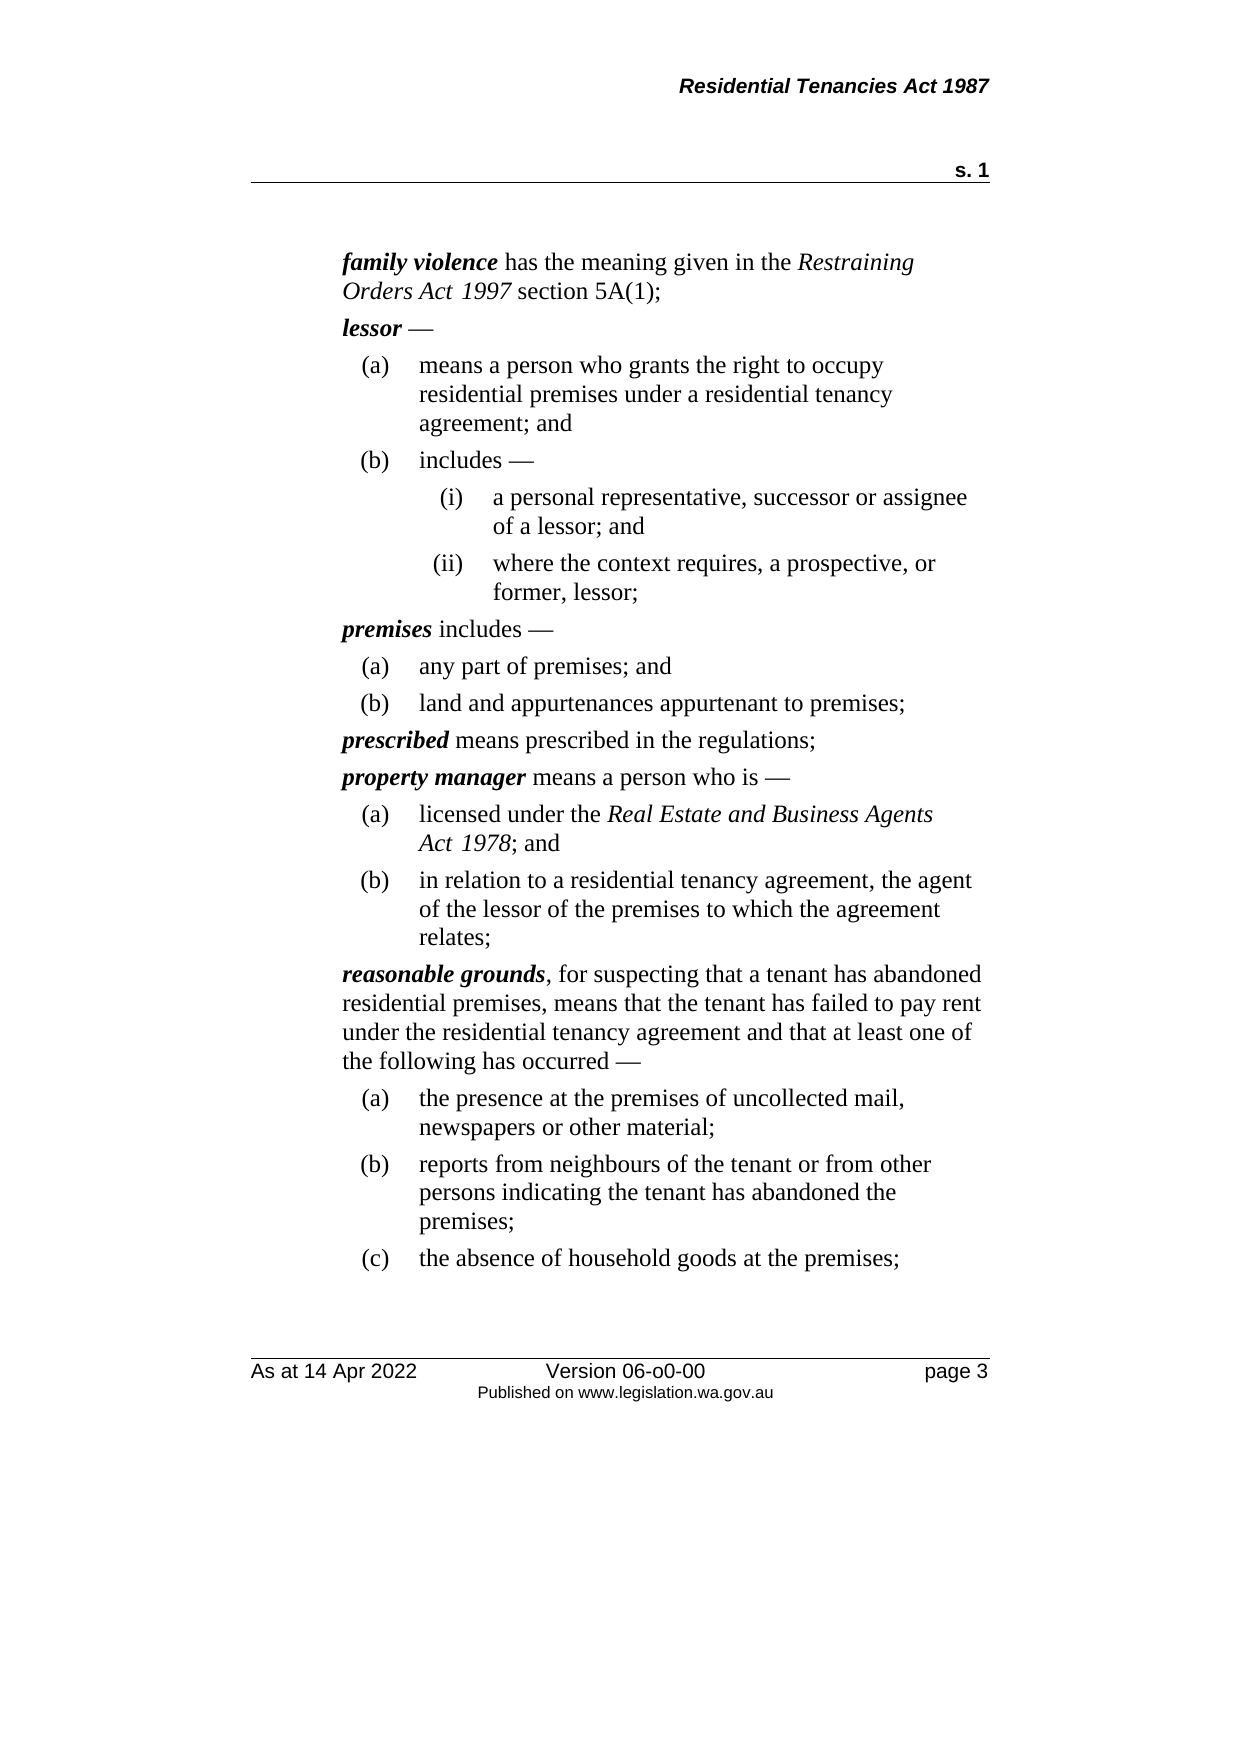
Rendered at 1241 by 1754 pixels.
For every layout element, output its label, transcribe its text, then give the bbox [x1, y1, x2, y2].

text (b) includes — [251, 445, 990, 474]
text prescribed means prescribed in the regulations; [251, 725, 990, 754]
text lessor — [251, 313, 990, 342]
text (b) land and appurtenances appurtenant to premises; [251, 688, 990, 717]
text reasonable grounds, for suspecting that a tenant has abandoned residential premises, means that the tenant has failed to pay rent under the residential tenancy agreement and that at least one of the following has occurred — [251, 959, 990, 1074]
text (b) reports from neighbours of the tenant or from other persons indicating the tenant has abandoned the premises; [251, 1149, 990, 1235]
text property manager means a person who is — [251, 762, 990, 791]
text (a) means a person who grants the right to occupy residential premises under a residential tenancy agreement; and [251, 350, 990, 437]
text (a) any part of premises; and [251, 651, 990, 679]
text (ii) where the context requires, a prospective, or former, lessor; [251, 548, 990, 605]
text (i) a personal representative, successor or assignee of a lessor; and [251, 482, 990, 539]
text (a) licensed under the Real Estate and Business Agents Act 1978; and [251, 799, 990, 857]
text premises includes — [251, 614, 990, 642]
text (a) the presence at the premises of uncollected mail, newspapers or other material; [251, 1083, 990, 1140]
text family violence has the meaning given in the Restraining Orders Act 1997 section 5A(1); [251, 247, 990, 305]
text (b) in relation to a residential tenancy agreement, the agent of the lessor of the premises to which the agreement relates; [251, 865, 990, 951]
text (c) the absence of household goods at the premises; [251, 1243, 990, 1272]
